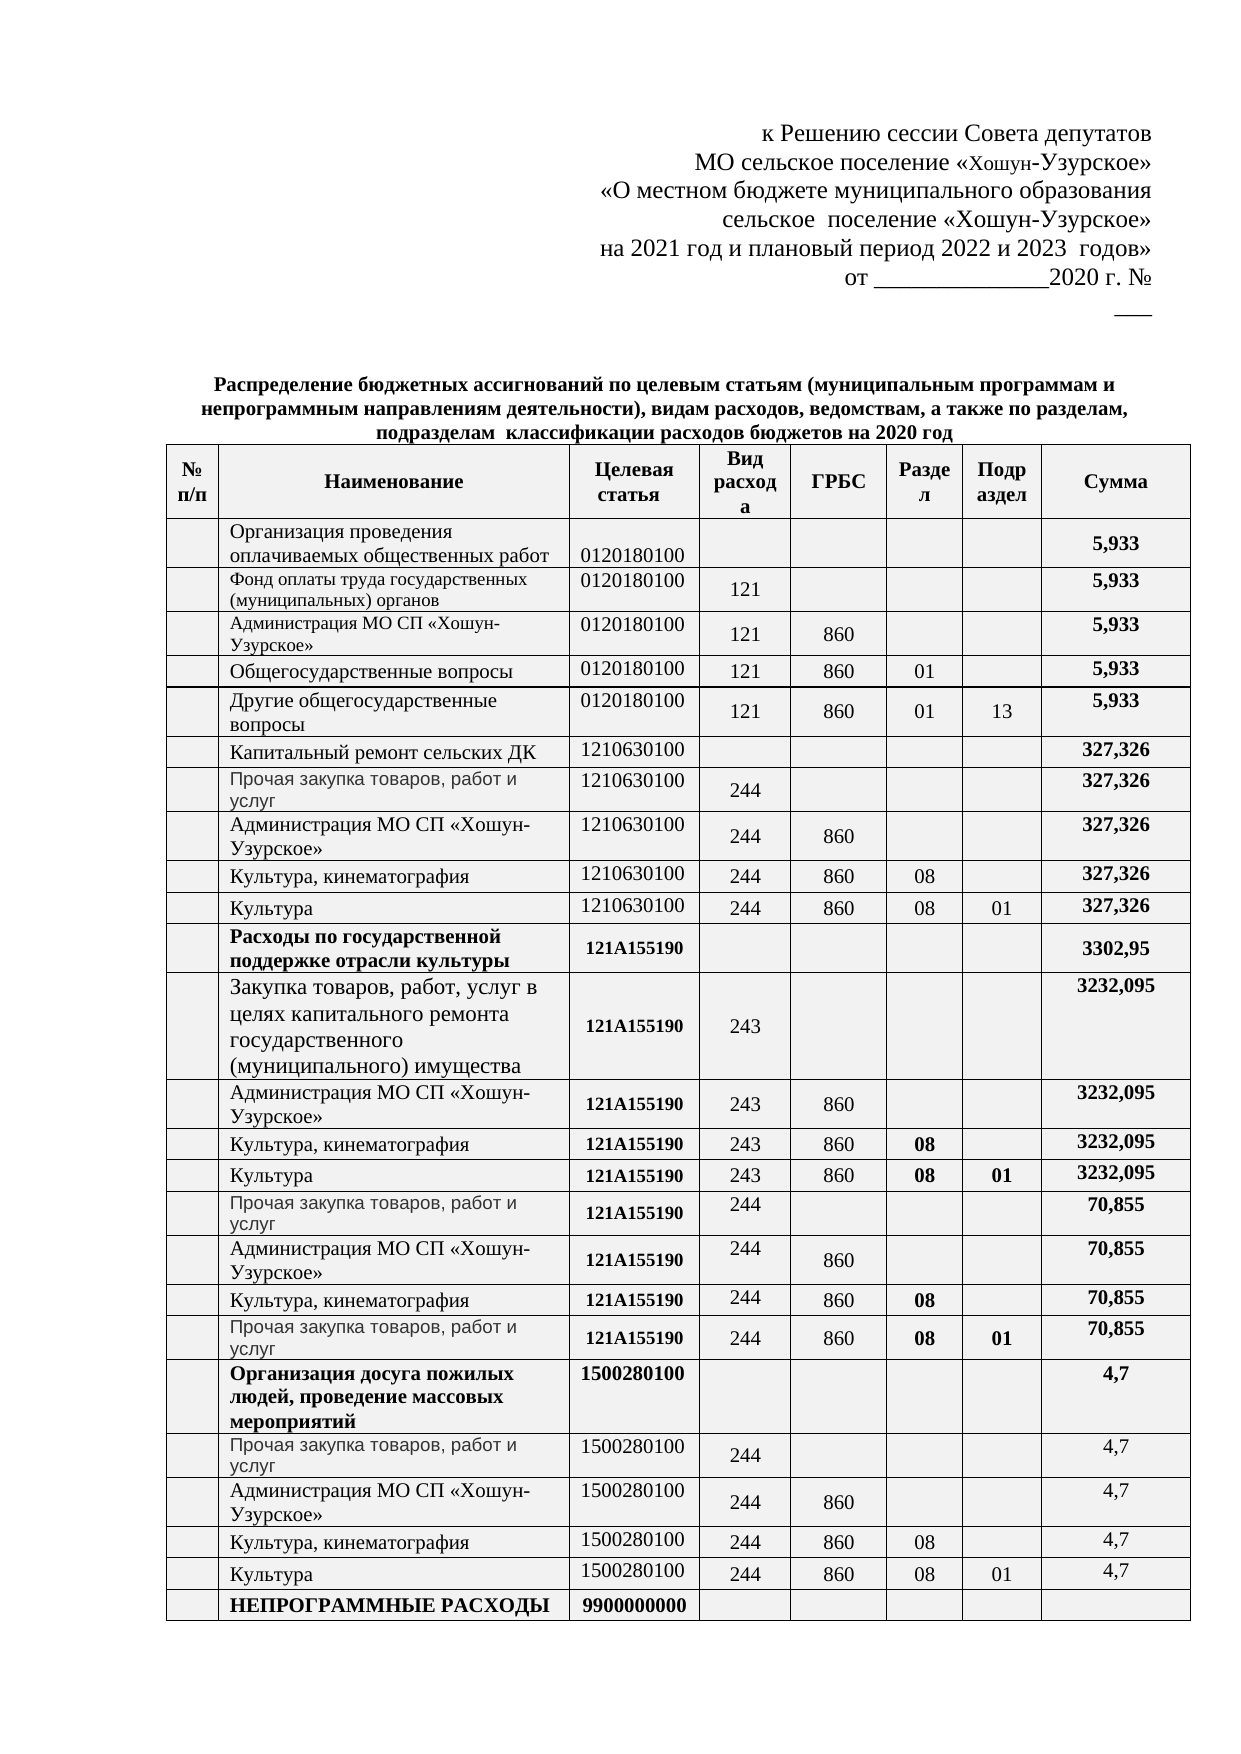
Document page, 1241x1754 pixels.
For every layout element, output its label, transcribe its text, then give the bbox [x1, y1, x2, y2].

table_header Вид расхода [700, 445, 790, 518]
table_cell 3232,095 [1042, 1129, 1190, 1159]
table_cell [167, 1434, 218, 1477]
table_cell 121А155190 [570, 1129, 699, 1159]
table_cell 3232,095 [1042, 1080, 1190, 1128]
table_cell 3232,095 [1042, 973, 1190, 1079]
table_cell [963, 1285, 1041, 1315]
table_cell 70,855 [1042, 1316, 1190, 1359]
table_cell [963, 1192, 1041, 1235]
table_cell [887, 737, 962, 767]
table_cell 1210630100 [570, 768, 699, 811]
table_cell 860 [791, 612, 886, 655]
table_cell 860 [791, 1478, 886, 1526]
table_cell [963, 812, 1041, 860]
table_cell [963, 1236, 1041, 1284]
table_cell 860 [791, 1527, 886, 1557]
table_cell 01 [963, 1160, 1041, 1191]
table_cell Администрация МО СП «Хошун-Узурское» [219, 1080, 569, 1128]
table_cell 0120180100 [570, 519, 699, 567]
table_cell [963, 1360, 1041, 1433]
table_cell [963, 861, 1041, 892]
table_cell 244 [700, 1434, 790, 1477]
table_cell [887, 1192, 962, 1235]
table_header Целевая статья [570, 445, 699, 518]
table_cell 1210630100 [570, 812, 699, 860]
table_cell [887, 519, 962, 567]
table_cell 01 [963, 893, 1041, 923]
table_cell Организация досуга пожилых людей, проведение массовых мероприятий [219, 1360, 569, 1433]
text непрограммным направлениям деятельности), видам расходов, ведомствам, а также по разделам, подразделам классификации расходов бюджетов на 2020 год [177, 396, 1152, 444]
table_cell [167, 568, 218, 611]
table_cell 244 [700, 812, 790, 860]
table_header Наименование [219, 445, 569, 518]
table_cell [167, 924, 218, 972]
table_cell 1210630100 [570, 861, 699, 892]
table_cell 327,326 [1042, 893, 1190, 923]
table_cell [167, 1192, 218, 1235]
table_cell 0120180100 [570, 612, 699, 655]
table_header ГРБС [791, 445, 886, 518]
table_cell 121А155190 [570, 1160, 699, 1191]
table_cell 1210630100 [570, 893, 699, 923]
table_cell [167, 1236, 218, 1284]
table_cell [887, 973, 962, 1079]
table_cell 121 [700, 656, 790, 686]
table_cell [167, 1129, 218, 1159]
table_cell 08 [887, 861, 962, 892]
table_cell 08 [887, 1160, 962, 1191]
table_cell 01 [963, 1316, 1041, 1359]
table_cell [963, 519, 1041, 567]
table_cell Организация проведения оплачиваемых общественных работ [219, 519, 569, 567]
table_cell 860 [791, 1558, 886, 1589]
table_cell 70,855 [1042, 1285, 1190, 1315]
table_cell 01 [887, 688, 962, 736]
table_cell [963, 1527, 1041, 1557]
table_cell 860 [791, 1236, 886, 1284]
table_cell 860 [791, 812, 886, 860]
table_cell Культура, кинематография [219, 861, 569, 892]
table_cell Культура [219, 1160, 569, 1191]
table_cell 1500280100 [570, 1558, 699, 1589]
table_cell Фонд оплаты труда государственных (муниципальных) органов [219, 568, 569, 611]
table_cell [167, 1527, 218, 1557]
table_cell [887, 1590, 962, 1620]
table_cell 121 [700, 688, 790, 736]
table_cell 860 [791, 688, 886, 736]
table_cell 244 [700, 1285, 790, 1315]
table_cell [167, 1160, 218, 1191]
table_cell [167, 656, 218, 686]
table_cell 860 [791, 1285, 886, 1315]
table_cell 4,7 [1042, 1478, 1190, 1526]
table_cell Администрация МО СП «Хошун-Узурское» [219, 1478, 569, 1526]
table_cell [963, 1590, 1041, 1620]
table_cell 4,7 [1042, 1527, 1190, 1557]
table_cell [167, 1080, 218, 1128]
table_cell 121А155190 [570, 1236, 699, 1284]
table_cell [963, 1080, 1041, 1128]
table_cell [963, 568, 1041, 611]
table_cell [887, 1360, 962, 1433]
table_cell [167, 812, 218, 860]
table_cell 244 [700, 861, 790, 892]
table_cell 70,855 [1042, 1236, 1190, 1284]
table_cell [167, 893, 218, 923]
table_cell [887, 1478, 962, 1526]
table_cell 243 [700, 1129, 790, 1159]
table_cell [167, 1285, 218, 1315]
table_cell 13 [963, 688, 1041, 736]
table_cell [963, 656, 1041, 686]
table_cell 5,933 [1042, 656, 1190, 686]
table_cell [963, 973, 1041, 1079]
table_cell 243 [700, 973, 790, 1079]
table_cell [167, 1558, 218, 1589]
table_cell [167, 861, 218, 892]
table_cell 5,933 [1042, 612, 1190, 655]
table_header Раздел [887, 445, 962, 518]
table_cell 9900000000 [570, 1590, 699, 1620]
table_cell [700, 924, 790, 972]
table_cell 121А155190 [570, 1080, 699, 1128]
table_cell 244 [700, 1478, 790, 1526]
table_cell [887, 768, 962, 811]
table_cell [791, 1192, 886, 1235]
table_cell [700, 519, 790, 567]
table_cell 4,7 [1042, 1558, 1190, 1589]
text МО сельское поселение «Хошун-Узурское» [177, 147, 1152, 176]
table_cell [167, 1360, 218, 1433]
table_cell 121 [700, 612, 790, 655]
table_cell [791, 737, 886, 767]
table_cell [887, 812, 962, 860]
text от ______________2020 г. № ___ [177, 262, 1152, 319]
table_cell 08 [887, 1527, 962, 1557]
table_header Сумма [1042, 445, 1190, 518]
table_cell [963, 1129, 1041, 1159]
table_cell [167, 1478, 218, 1526]
table_cell [791, 973, 886, 1079]
table_cell НЕПРОГРАММНЫЕ РАСХОДЫ [219, 1590, 569, 1620]
text сельское поселение «Хошун-Узурское» [177, 204, 1152, 233]
table_cell 0120180100 [570, 656, 699, 686]
table_cell Расходы по государственной поддержке отрасли культуры [219, 924, 569, 972]
table_cell 121А155190 [570, 924, 699, 972]
table_cell [887, 924, 962, 972]
table_cell 08 [887, 893, 962, 923]
table_cell 244 [700, 1527, 790, 1557]
table_cell [791, 519, 886, 567]
table_cell [963, 737, 1041, 767]
table_cell [791, 1590, 886, 1620]
table_cell [791, 924, 886, 972]
table_cell Закупка товаров, работ, услуг в целях капитального ремонта государственного (муниципального) имущества [219, 973, 569, 1079]
table_cell Прочая закупка товаров, работ и услуг [219, 768, 569, 811]
table_cell Культура, кинематография [219, 1129, 569, 1159]
table_cell [167, 1316, 218, 1359]
table_cell Администрация МО СП «Хошун-Узурское» [219, 812, 569, 860]
table_cell [167, 688, 218, 736]
table_cell 244 [700, 768, 790, 811]
table_cell 244 [700, 893, 790, 923]
table_header № п/п [167, 445, 218, 518]
table_cell Прочая закупка товаров, работ и услуг [219, 1434, 569, 1477]
table_cell [167, 1590, 218, 1620]
table_cell 243 [700, 1080, 790, 1128]
table_cell 5,933 [1042, 519, 1190, 567]
table_cell 1500280100 [570, 1360, 699, 1433]
table_cell 121А155190 [570, 1192, 699, 1235]
table_cell 243 [700, 1160, 790, 1191]
table_cell Общегосударственные вопросы [219, 656, 569, 686]
table_cell 5,933 [1042, 688, 1190, 736]
table_cell 5,933 [1042, 568, 1190, 611]
table_cell 1500280100 [570, 1434, 699, 1477]
table_cell Культура [219, 1558, 569, 1589]
text на 2021 год и плановый период 2022 и 2023 годов» [177, 233, 1152, 262]
table_cell 244 [700, 1316, 790, 1359]
table_cell Другие общегосударственные вопросы [219, 688, 569, 736]
table_cell [167, 768, 218, 811]
table_cell Администрация МО СП «Хошун-Узурское» [219, 612, 569, 655]
table_cell 1500280100 [570, 1478, 699, 1526]
table_cell Прочая закупка товаров, работ и услуг [219, 1192, 569, 1235]
table_cell 0120180100 [570, 688, 699, 736]
table_cell 121А155190 [570, 1316, 699, 1359]
table_cell 121 [700, 568, 790, 611]
table_cell 08 [887, 1316, 962, 1359]
table_cell 327,326 [1042, 737, 1190, 767]
table_cell [700, 1360, 790, 1433]
table_cell [167, 737, 218, 767]
table_header Подраздел [963, 445, 1041, 518]
table_cell 4,7 [1042, 1434, 1190, 1477]
table_cell [963, 768, 1041, 811]
table_cell [887, 1434, 962, 1477]
table_cell [791, 768, 886, 811]
table_cell [1042, 1590, 1190, 1620]
table_cell 3232,095 [1042, 1160, 1190, 1191]
table_cell [963, 924, 1041, 972]
table_cell 3302,95 [1042, 924, 1190, 972]
table_cell 121А155190 [570, 1285, 699, 1315]
table_cell 860 [791, 1316, 886, 1359]
table_cell 01 [963, 1558, 1041, 1589]
table_cell [791, 1360, 886, 1433]
table_cell 860 [791, 1129, 886, 1159]
table_cell [791, 568, 886, 611]
table_cell [963, 1434, 1041, 1477]
table_cell 244 [700, 1192, 790, 1235]
table_cell 244 [700, 1558, 790, 1589]
table_cell [167, 612, 218, 655]
table_cell 860 [791, 1080, 886, 1128]
table_cell 08 [887, 1129, 962, 1159]
table_cell [887, 1236, 962, 1284]
table_cell [887, 612, 962, 655]
table_cell [963, 1478, 1041, 1526]
table_cell [167, 519, 218, 567]
table_cell 08 [887, 1558, 962, 1589]
table_cell [887, 1080, 962, 1128]
table_cell 327,326 [1042, 812, 1190, 860]
table_cell 1500280100 [570, 1527, 699, 1557]
table_cell 860 [791, 861, 886, 892]
table_cell Капитальный ремонт сельских ДК [219, 737, 569, 767]
table_cell [791, 1434, 886, 1477]
table_cell 327,326 [1042, 861, 1190, 892]
table_cell 860 [791, 893, 886, 923]
table_cell [700, 1590, 790, 1620]
table_cell Администрация МО СП «Хошун-Узурское» [219, 1236, 569, 1284]
table_cell 121А155190 [570, 973, 699, 1079]
table_cell 860 [791, 656, 886, 686]
table_cell 1210630100 [570, 737, 699, 767]
table_cell [167, 973, 218, 1079]
table_cell Культура, кинематография [219, 1527, 569, 1557]
table_cell Культура [219, 893, 569, 923]
table_cell 08 [887, 1285, 962, 1315]
table_cell 0120180100 [570, 568, 699, 611]
table_cell 244 [700, 1236, 790, 1284]
table_cell Прочая закупка товаров, работ и услуг [219, 1316, 569, 1359]
text Распределение бюджетных ассигнований по целевым статьям (муниципальным программам и [177, 372, 1152, 396]
table_cell [963, 612, 1041, 655]
text «О местном бюджете муниципального образования [177, 176, 1152, 204]
table_cell [700, 737, 790, 767]
table_cell [887, 568, 962, 611]
table_cell 01 [887, 656, 962, 686]
table_cell 4,7 [1042, 1360, 1190, 1433]
table_cell 860 [791, 1160, 886, 1191]
text к Решению сессии Совета депутатов [177, 118, 1152, 147]
table_cell Культура, кинематография [219, 1285, 569, 1315]
table_cell 70,855 [1042, 1192, 1190, 1235]
table_cell 327,326 [1042, 768, 1190, 811]
